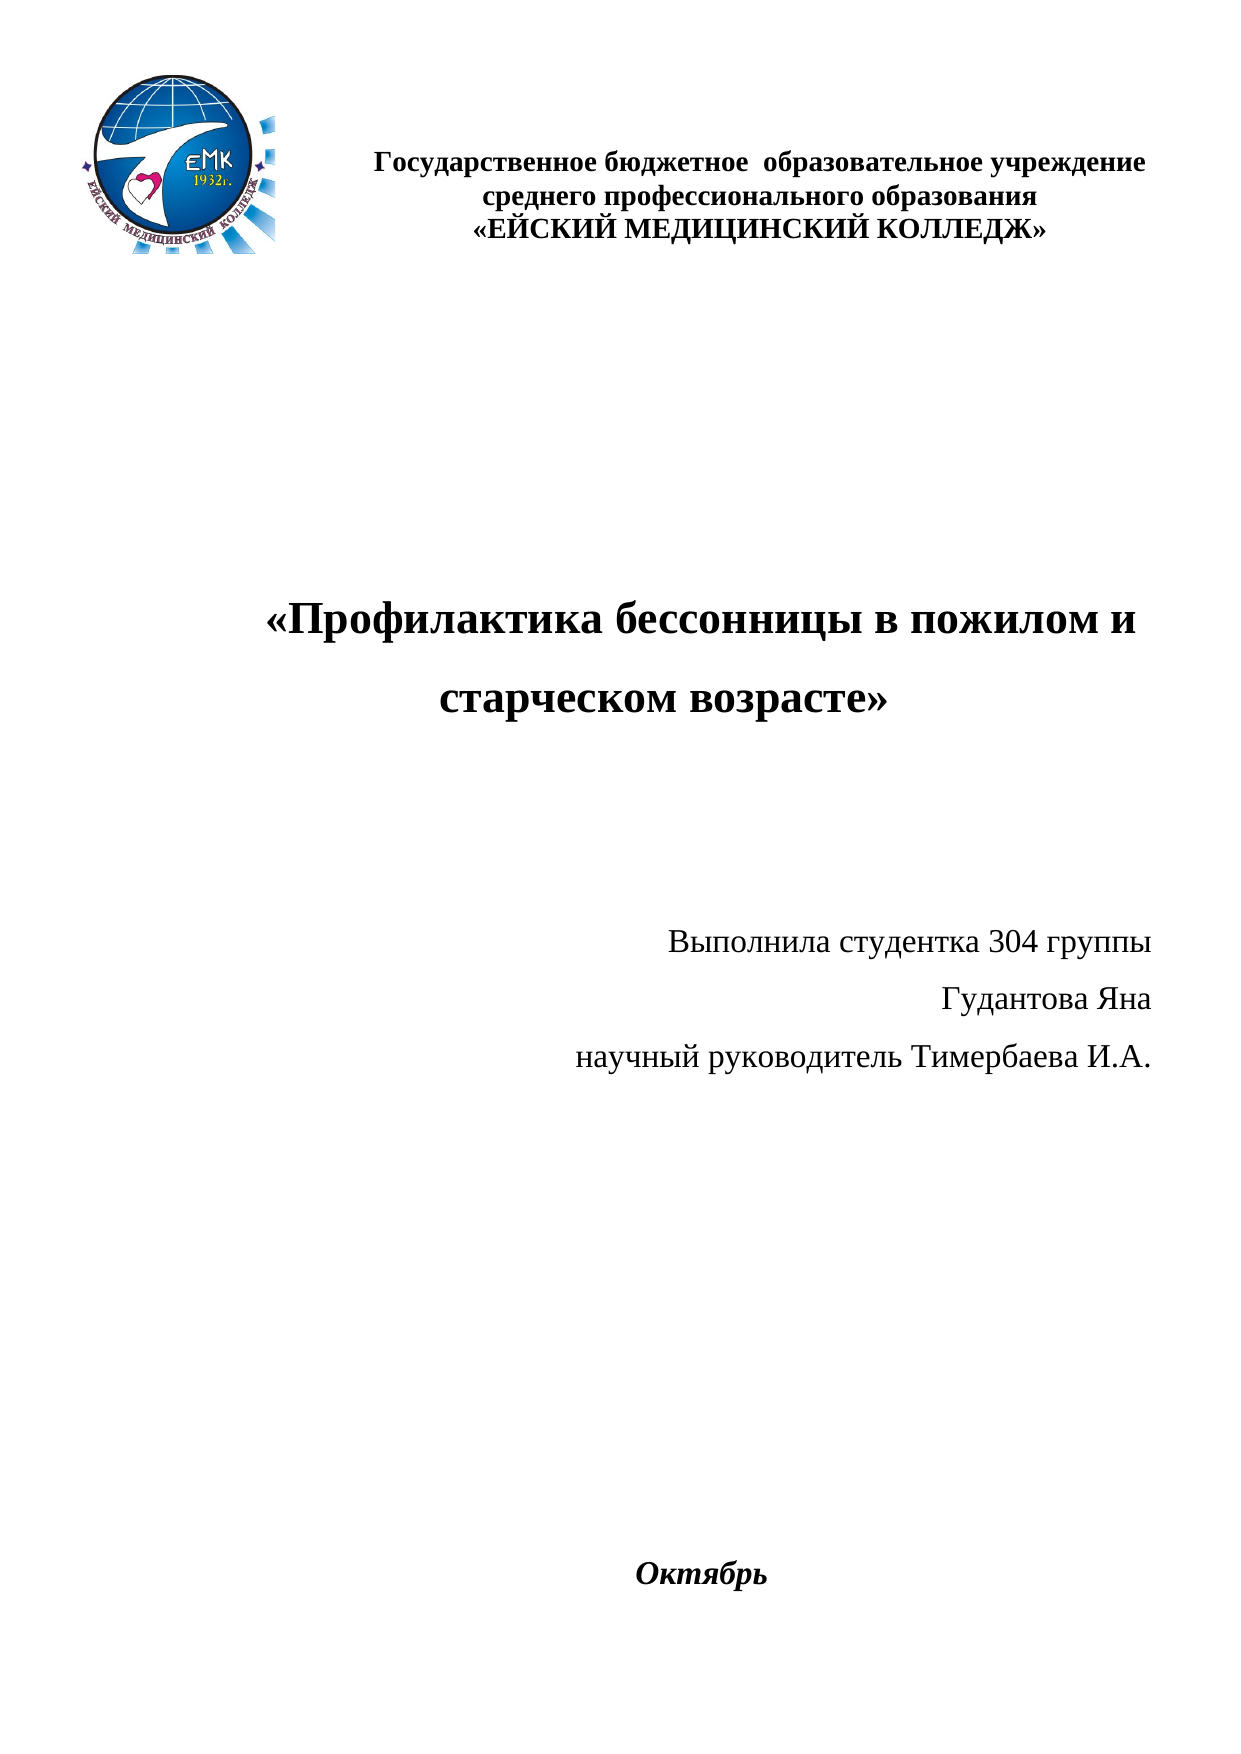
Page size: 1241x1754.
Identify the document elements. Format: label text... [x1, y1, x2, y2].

text Гудантова Яна [177, 978, 1152, 1017]
text среднего профессионального образования [275, 178, 1152, 212]
text Государственное бюджетное образовательное учреждение [275, 144, 1152, 178]
text «Профилактика бессонницы в пожилом и старческом возрасте» [177, 590, 1152, 722]
text Октябрь [177, 1553, 1152, 1592]
text Выполнила студентка 304 группы [177, 921, 1152, 959]
text «ЕЙСКИЙ МЕДИЦИНСКИЙ КОЛЛЕДЖ» [275, 212, 1152, 245]
text научный руководитель Тимербаева И.А. [177, 1036, 1152, 1074]
picture [81, 75, 275, 254]
